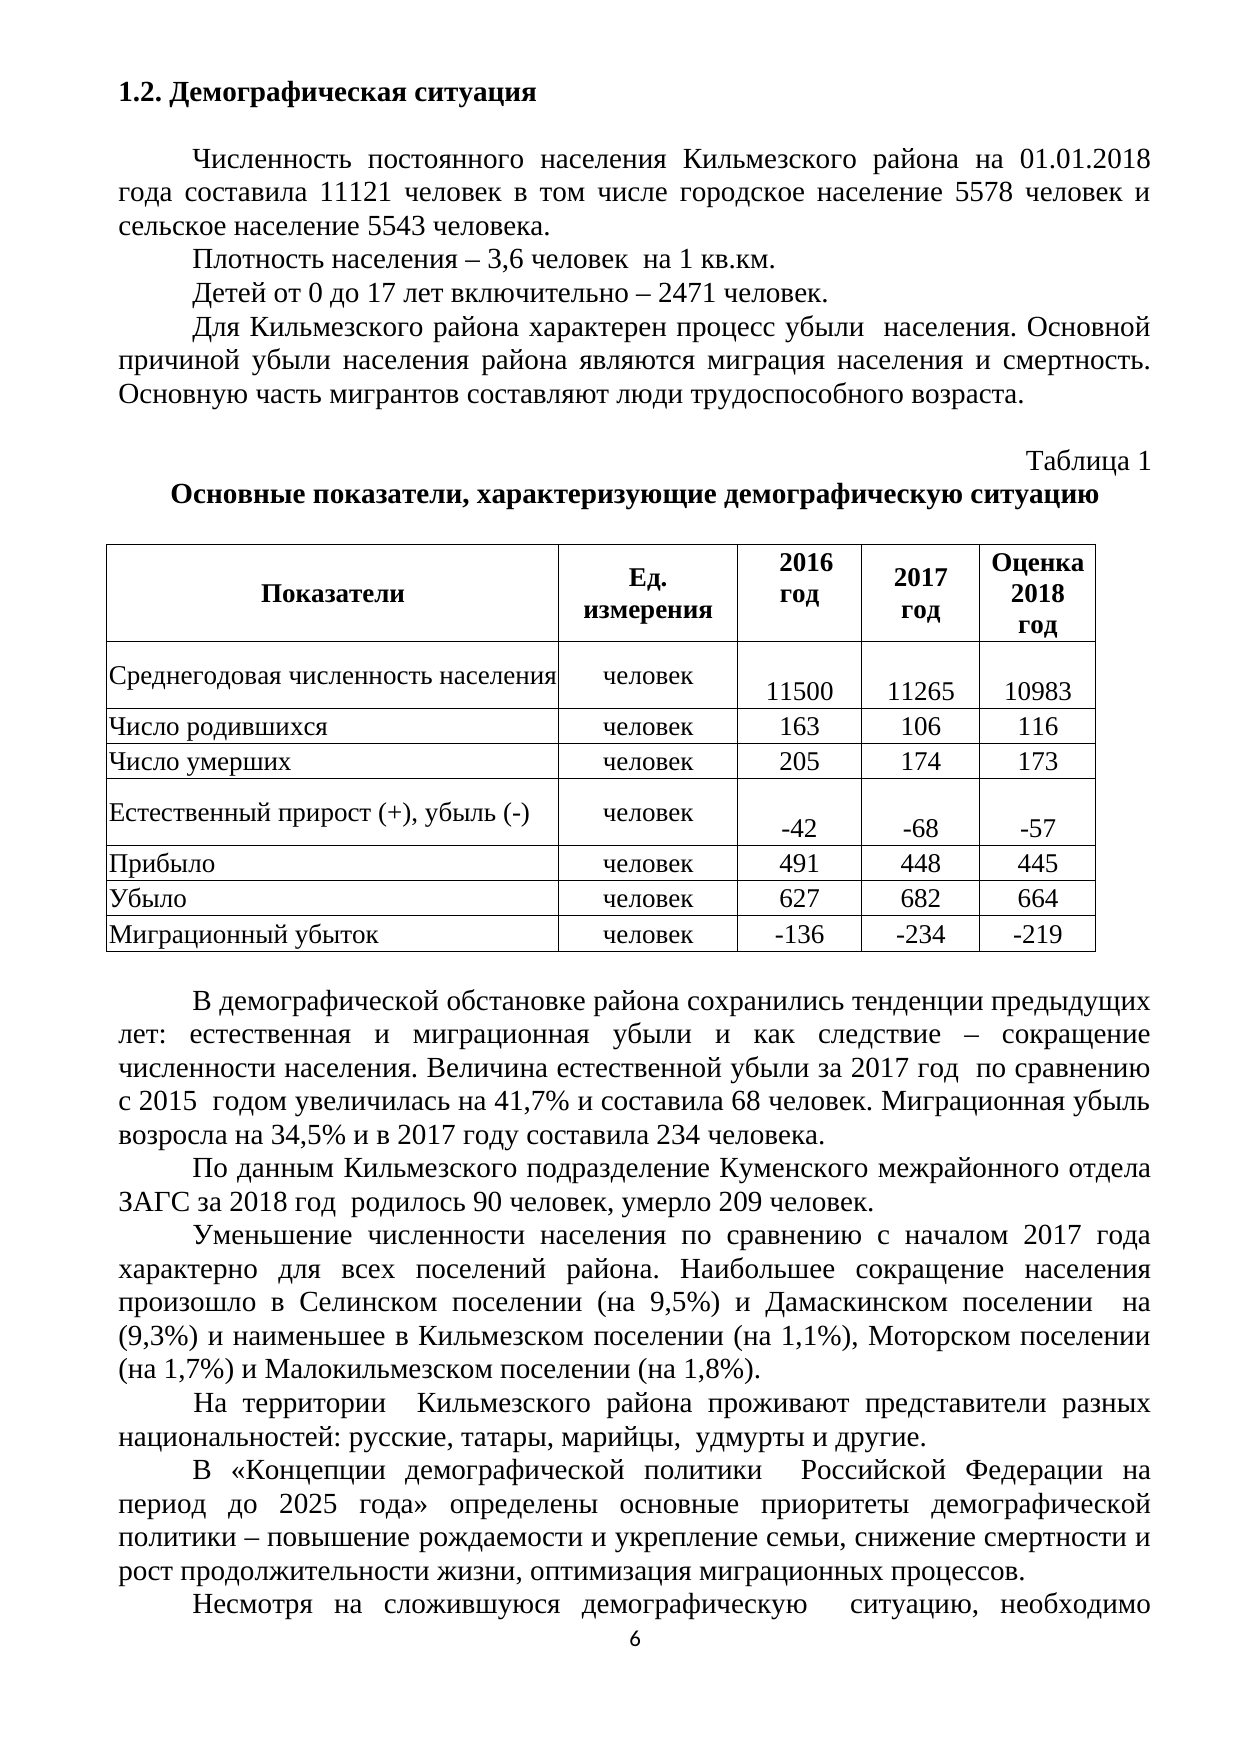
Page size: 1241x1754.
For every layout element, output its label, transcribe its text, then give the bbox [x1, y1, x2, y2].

text Уменьшение численности населения по сравнению с началом 2017 года характерно для всех поселений района. Наибольшее сокращение населения произошло в Селинском поселении (на 9,5%) и Дамаскинском поселении на (9,3%) и наименьшее в Кильмезском поселении (на 1,1%), Моторском поселении (на 1,7%) и Малокильмезском поселении (на 1,8%). [118, 1217, 1152, 1385]
table_cell 664 [980, 881, 1095, 915]
text Таблица 1 [118, 443, 1152, 476]
text Для Кильмезского района характерен процесс убыли населения. Основной причиной убыли населения района являются миграция населения и смертность. Основную часть мигрантов составляют люди трудоспособного возраста. [118, 309, 1152, 409]
text На территории Кильмезского района проживают представители разных национальностей: русские, татары, марийцы, удмурты и другие. [118, 1385, 1152, 1452]
table_cell человек [559, 846, 737, 880]
table_cell 445 [980, 846, 1095, 880]
table_cell Число умерших [107, 744, 558, 778]
table_cell человек [559, 642, 737, 707]
table_header Ед. измерения [559, 545, 737, 641]
text Основные показатели, характеризующие демографическую ситуацию [118, 476, 1152, 510]
table_cell -68 [862, 779, 979, 844]
text Численность постоянного населения Кильмезского района на 01.01.2018 года составила 11121 человек в том числе городское население 5578 человек и сельское население 5543 человека. [118, 141, 1152, 242]
text По данным Кильмезского подразделение Куменского межрайонного отдела ЗАГС за 2018 год родилось 90 человек, умерло 209 человек. [118, 1150, 1152, 1217]
table_cell Миграционный убыток [107, 916, 558, 951]
table_cell -57 [980, 779, 1095, 844]
table_cell 491 [738, 846, 861, 880]
table_cell 163 [738, 709, 861, 743]
table_header Показатели [107, 545, 558, 641]
table_cell человек [559, 709, 737, 743]
table_cell -42 [738, 779, 861, 844]
text В «Концепции демографической политики Российской Федерации на период до 2025 года» определены основные приоритеты демографической политики – повышение рождаемости и укрепление семьи, снижение смертности и рост продолжительности жизни, оптимизация миграционных процессов. [118, 1452, 1152, 1586]
table_cell 173 [980, 744, 1095, 778]
table_cell Убыло [107, 881, 558, 915]
table_cell человек [559, 916, 737, 951]
table_cell Естественный прирост (+), убыль (-) [107, 779, 558, 844]
table_header 2016 год [738, 545, 861, 641]
text Детей от 0 до 17 лет включительно – 2471 человек. [118, 275, 1152, 309]
table_cell 10983 [980, 642, 1095, 707]
text В демографической обстановке района сохранились тенденции предыдущих лет: естественная и миграционная убыли и как следствие – сокращение численности населения. Величина естественной убыли за 2017 год по сравнению с 2015 годом увеличилась на 41,7% и составила 68 человек. Миграционная убыль возросла на 34,5% и в 2017 году составила 234 человека. [118, 983, 1152, 1150]
table_header 2017 год [862, 545, 979, 641]
table_cell Число родившихся [107, 709, 558, 743]
table_cell 174 [862, 744, 979, 778]
table_cell -234 [862, 916, 979, 951]
table_cell Прибыло [107, 846, 558, 880]
table_cell 205 [738, 744, 861, 778]
table_cell -219 [980, 916, 1095, 951]
table_cell человек [559, 744, 737, 778]
table_cell человек [559, 881, 737, 915]
table_cell -136 [738, 916, 861, 951]
table_cell человек [559, 779, 737, 844]
table_cell 116 [980, 709, 1095, 743]
table_header Оценка 2018 год [980, 545, 1095, 641]
text Плотность населения – 3,6 человек на 1 кв.км. [118, 242, 1152, 275]
table_cell 11500 [738, 642, 861, 707]
table_cell 106 [862, 709, 979, 743]
table_cell 627 [738, 881, 861, 915]
table_cell Среднегодовая численность населения [107, 642, 558, 707]
table_cell 682 [862, 881, 979, 915]
text 1.2. Демографическая ситуация [118, 74, 1152, 107]
table_cell 11265 [862, 642, 979, 707]
table_cell 448 [862, 846, 979, 880]
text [118, 1586, 1152, 1620]
